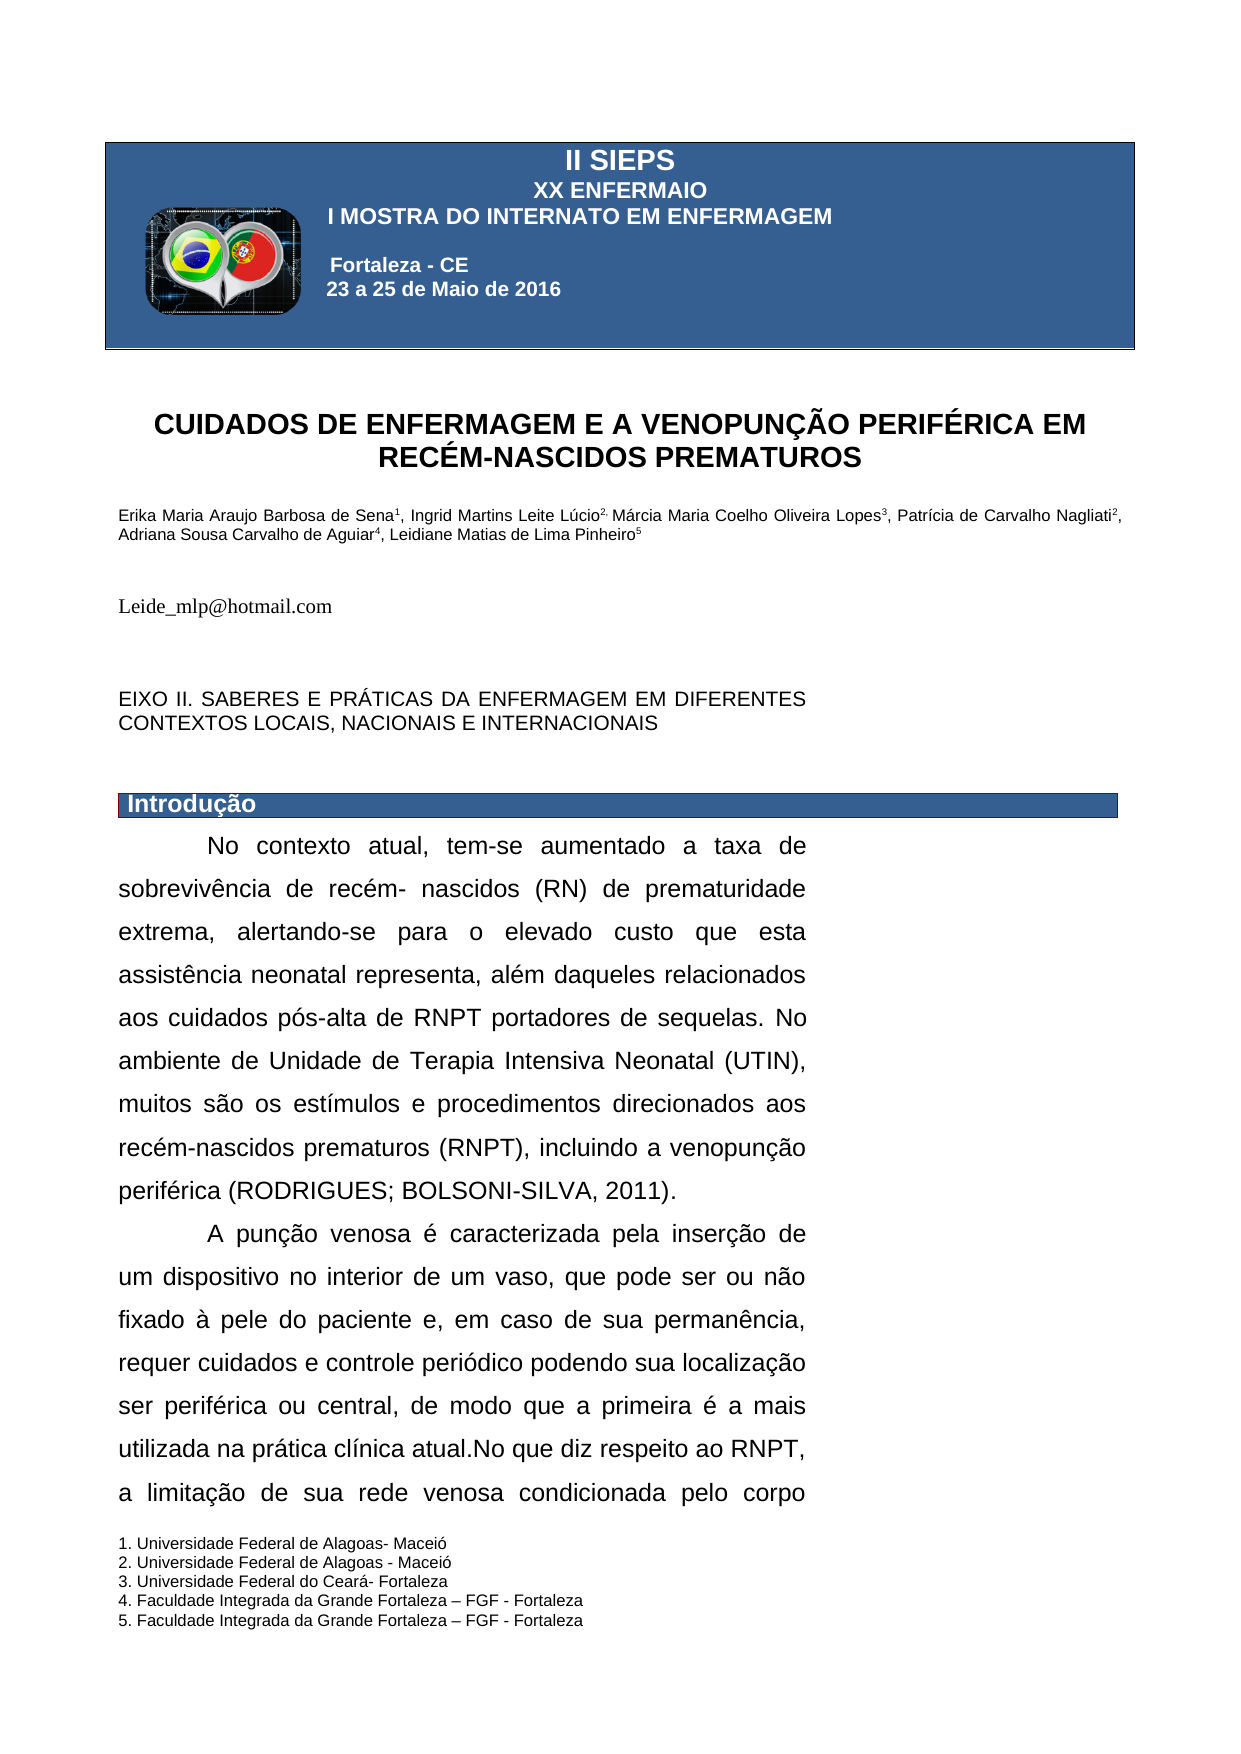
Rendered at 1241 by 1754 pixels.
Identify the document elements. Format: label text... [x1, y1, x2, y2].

text No contexto atual, tem-se aumentado a taxa de sobrevivência de recém- nascidos (RN) de prematuridade extrema, alertando-se para o elevado custo que esta assistência neonatal representa, além daqueles relacionados aos cuidados pós-alta de RNPT portadores de sequelas. No ambiente de Unidade de Terapia Intensiva Neonatal (UTIN), muitos são os estímulos e procedimentos direcionados aos recém-nascidos prematuros (RNPT), incluindo a venopunção periférica (RODRIGUES; BOLSONI-SILVA, 2011). [118, 831, 807, 1204]
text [118, 1219, 807, 1506]
picture [137, 204, 313, 314]
table_header II SIEPS XX ENFERMAIO I MOSTRA DO INTERNATO EM ENFERMAGEM Fortaleza - CE 23 a 25 de Maio de 2016 [106, 143, 1134, 348]
text EIXO II. SABERES E PRÁTICAS DA ENFERMAGEM EM DIFERENTES CONTEXTOS LOCAIS, NACIONAIS E INTERNACIONAIS [118, 687, 807, 735]
text CUIDADOS DE ENFERMAGEM E A VENOPUNÇÃO PERIFÉRICA EM RECÉM-NASCIDOS PREMATUROS [118, 407, 1122, 474]
text Leide_mlp@hotmail.com [118, 594, 807, 618]
text Erika Maria Araujo Barbosa de Sena1, Ingrid Martins Leite Lúcio2, Márcia Maria Coelho Oliveira Lopes3, Patrícia de Carvalho Nagliati2, Adriana Sousa Carvalho de Aguiar4, Leidiane Matias de Lima Pinheiro5 [118, 506, 1122, 544]
text Introdução [119, 794, 1117, 817]
